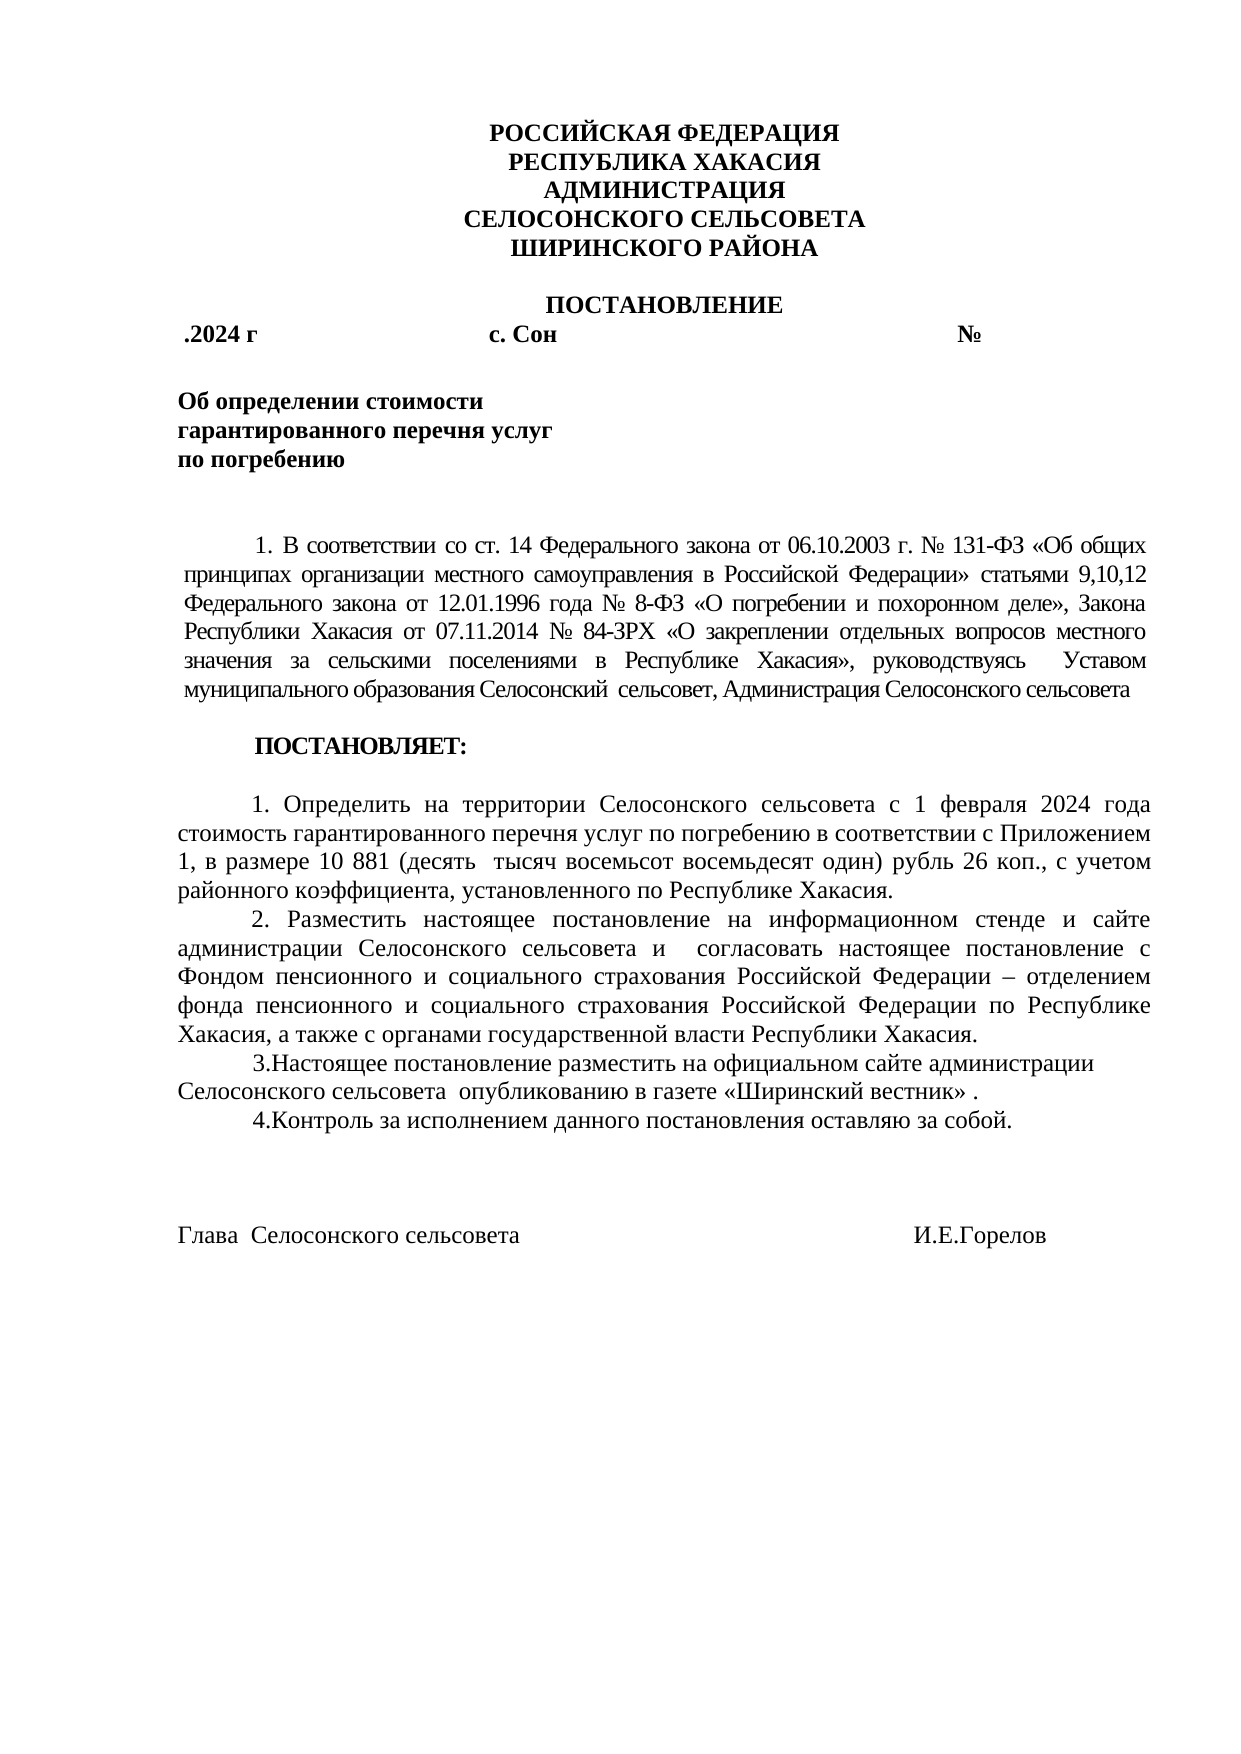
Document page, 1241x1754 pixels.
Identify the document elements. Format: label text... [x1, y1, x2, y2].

text .2024 г с. Сон № [177, 319, 1152, 348]
text Селосонского сельсовета опубликованию в газете «Ширинский вестник» . [177, 1076, 1152, 1105]
text ПОСТАНОВЛЯЕТ: [183, 731, 1147, 760]
text Об определении стоимости [177, 386, 1152, 415]
text ШИРИНСКОГО РАЙОНА [177, 233, 1152, 262]
text по погребению [177, 444, 1152, 473]
text 4.Контроль за исполнением данного постановления оставляю за собой. [252, 1105, 1152, 1134]
text 2. Разместить настоящее постановление на информационном стенде и сайте администрации Селосонского сельсовета и согласовать настоящее постановление с Фондом пенсионного и социального страхования Российской Федерации – отделением фонда пенсионного и социального страхования Российской Федерации по Республике Хакасия, а также с органами государственной власти Республики Хакасия. [177, 904, 1152, 1048]
text ПОСТАНОВЛЕНИЕ [177, 291, 1152, 319]
text РЕСПУБЛИКА ХАКАСИЯ [177, 147, 1152, 176]
text РОССИЙСКАЯ ФЕДЕРАЦИЯ [177, 118, 1152, 147]
text АДМИНИСТРАЦИЯ СЕЛОСОНСКОГО СЕЛЬСОВЕТА [177, 176, 1152, 233]
text 3.Настоящее постановление разместить на официальном сайте администрации [252, 1048, 1152, 1076]
text 1. В соответствии со ст. 14 Федерального закона от 06.10.2003 г. № 131-ФЗ «Об общих принципах организации местного самоуправления в Российской Федерации» статьями 9,10,12 Федерального закона от 12.01.1996 года № 8-ФЗ «О погребении и похоронном деле», Закона Республики Хакасия от 07.11.2014 № 84-ЗРХ «О закреплении отдельных вопросов местного значения за сельскими поселениями в Республике Хакасия», руководствуясь Уставом муниципального образования Селосонский сельсовет, Администрация Селосонского сельсовета [183, 530, 1147, 703]
text гарантированного перечня услуг [177, 415, 1152, 444]
text Глава Селосонского сельсовета И.Е.Горелов [177, 1220, 1152, 1249]
text 1. Определить на территории Селосонского сельсовета с 1 февраля 2024 года стоимость гарантированного перечня услуг по погребению в соответствии с Приложением 1, в размере 10 881 (десять тысяч восемьсот восемьдесят один) рубль 26 коп., с учетом районного коэффициента, установленного по Республике Хакасия. [177, 789, 1152, 904]
